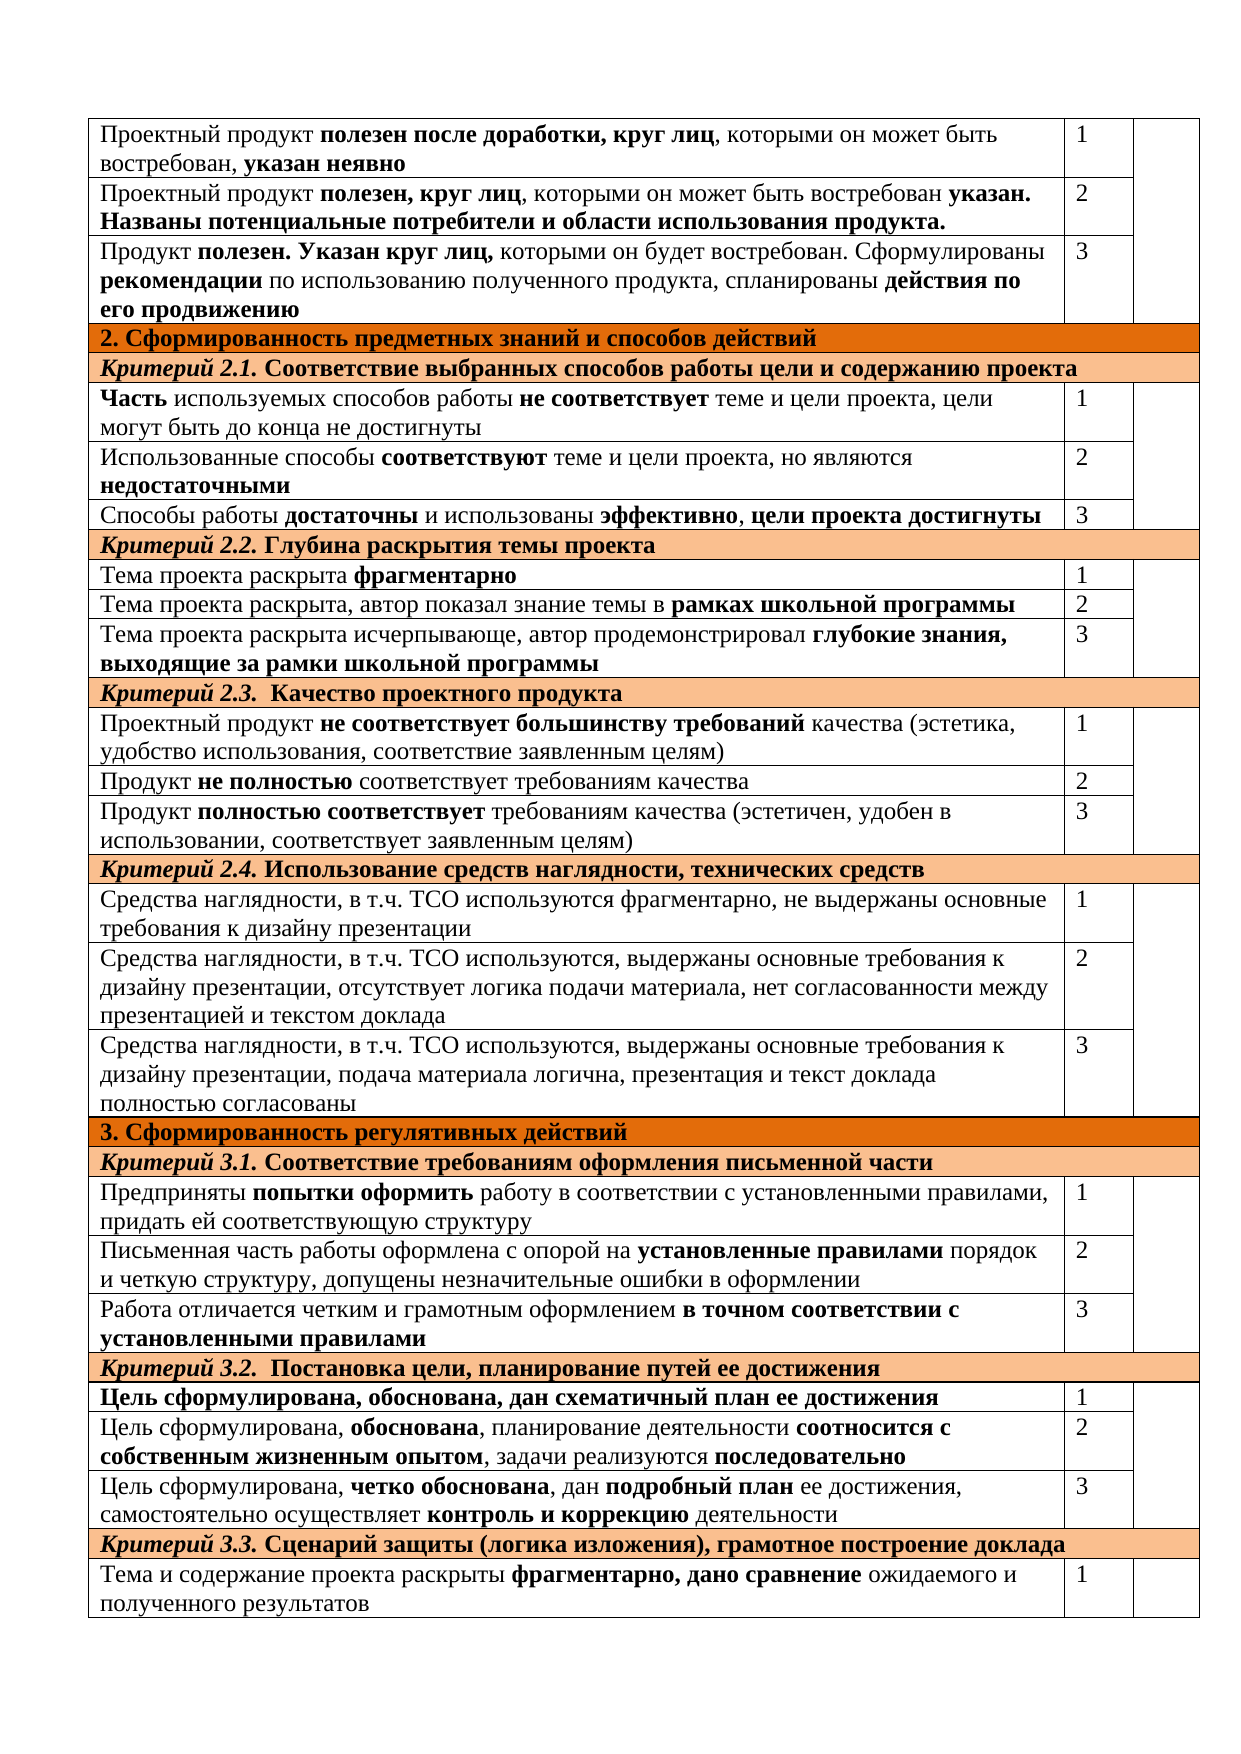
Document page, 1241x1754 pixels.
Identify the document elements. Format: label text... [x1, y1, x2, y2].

table_cell Цель сформулирована, обоснована, планирование деятельности соотносится с собственным жизненным опытом, задачи реализуются последовательно [89, 1412, 1064, 1470]
table_cell Средства наглядности, в т.ч. ТСО используются, выдержаны основные требования к дизайну презентации, подача материала логична, презентация и текст доклада полностью согласованы [89, 1030, 1064, 1116]
table_cell 2 [1065, 178, 1133, 235]
table_cell Тема проекта раскрыта исчерпывающе, автор продемонстрировал глубокие знания, выходящие за рамки школьной программы [89, 619, 1064, 677]
table_cell [1134, 1383, 1199, 1528]
table_cell 1 [1065, 708, 1133, 765]
table_cell 1 [1065, 119, 1133, 177]
table_cell [1134, 560, 1199, 677]
table_cell Продукт полностью соответствует требованиям качества (эстетичен, удобен в использовании, соответствует заявленным целям) [89, 796, 1064, 853]
table_cell Письменная часть работы оформлена с опорой на установленные правилами порядок и четкую структуру, допущены незначительные ошибки в оформлении [89, 1236, 1064, 1293]
table_cell Тема и содержание проекта раскрыты фрагментарно, дано сравнение ожидаемого и полученного результатов [89, 1559, 1064, 1617]
table_cell 2 [1065, 442, 1133, 499]
table_cell Критерий 3.2. Постановка цели, планирование путей ее достижения [89, 1353, 1199, 1381]
table_cell Продукт полезен. Указан круг лиц, которыми он будет востребован. Сформулированы рекомендации по использованию полученного продукта, спланированы действия по его продвижению [89, 236, 1064, 322]
table_cell Тема проекта раскрыта, автор показал знание темы в рамках школьной программы [89, 590, 1064, 618]
table_cell Работа отличается четким и грамотным оформлением в точном соответствии с установленными правилами [89, 1294, 1064, 1352]
table_cell 1 [1065, 383, 1133, 441]
table_cell [1134, 884, 1199, 1116]
table_cell 3 [1065, 1030, 1133, 1116]
table_cell Предприняты попытки оформить работу в соответствии с установленными правилами, придать ей соответствующую структуру [89, 1177, 1064, 1234]
table_cell [1134, 708, 1199, 853]
table_cell 1 [1065, 884, 1133, 942]
table_cell 2 [1065, 1412, 1133, 1470]
table_cell 3 [1065, 236, 1133, 322]
table_cell Критерий 3.3. Сценарий защиты (логика изложения), грамотное построение доклада [89, 1529, 1199, 1558]
table_cell Средства наглядности, в т.ч. ТСО используются фрагментарно, не выдержаны основные требования к дизайну презентации [89, 884, 1064, 942]
table_cell [1134, 119, 1199, 322]
table_cell Средства наглядности, в т.ч. ТСО используются, выдержаны основные требования к дизайну презентации, отсутствует логика подачи материала, нет согласованности между презентацией и текстом доклада [89, 943, 1064, 1029]
table_cell [1134, 383, 1199, 529]
table_cell Цель сформулирована, обоснована, дан схематичный план ее достижения [89, 1383, 1064, 1411]
table_cell [1134, 1177, 1199, 1352]
table_cell 1 [1065, 1383, 1133, 1411]
table_cell 2. Сформированность предметных знаний и способов действий [89, 324, 1199, 352]
table_cell 2 [1065, 1236, 1133, 1293]
table_cell 2 [1065, 766, 1133, 795]
table_cell 3. Сформированность регулятивных действий [89, 1118, 1199, 1146]
table_cell Часть используемых способов работы не соответствует теме и цели проекта, цели могут быть до конца не достигнуты [89, 383, 1064, 441]
table_cell Критерий 2.2. Глубина раскрытия темы проекта [89, 530, 1199, 559]
table_cell Проектный продукт полезен, круг лиц, которыми он может быть востребован указан. Названы потенциальные потребители и области использования продукта. [89, 178, 1064, 235]
table_cell 2 [1065, 590, 1133, 618]
table_cell Тема проекта раскрыта фрагментарно [89, 560, 1064, 588]
table_cell Проектный продукт не соответствует большинству требований качества (эстетика, удобство использования, соответствие заявленным целям) [89, 708, 1064, 765]
table_cell 3 [1065, 619, 1133, 677]
table_cell 2 [1065, 943, 1133, 1029]
table_cell Способы работы достаточны и использованы эффективно, цели проекта достигнуты [89, 500, 1064, 529]
table_cell 3 [1065, 796, 1133, 853]
table_cell Использованные способы соответствуют теме и цели проекта, но являются недостаточными [89, 442, 1064, 499]
table_cell Проектный продукт полезен после доработки, круг лиц, которыми он может быть востребован, указан неявно [89, 119, 1064, 177]
table_cell Критерий 2.1. Соответствие выбранных способов работы цели и содержанию проекта [89, 353, 1199, 382]
table_cell 1 [1065, 1177, 1133, 1234]
table_cell 3 [1065, 500, 1133, 529]
table_cell Критерий 2.3. Качество проектного продукта [89, 678, 1199, 707]
table_cell 1 [1065, 560, 1133, 588]
table_cell Критерий 3.1. Соответствие требованиям оформления письменной части [89, 1147, 1199, 1176]
table_cell 1 [1065, 1559, 1133, 1617]
table_cell Критерий 2.4. Использование средств наглядности, технических средств [89, 855, 1199, 883]
table_cell [1134, 1559, 1199, 1617]
table_cell 3 [1065, 1294, 1133, 1352]
table_cell 3 [1065, 1471, 1133, 1528]
table_cell Продукт не полностью соответствует требованиям качества [89, 766, 1064, 795]
table_cell Цель сформулирована, четко обоснована, дан подробный план ее достижения, самостоятельно осуществляет контроль и коррекцию деятельности [89, 1471, 1064, 1528]
